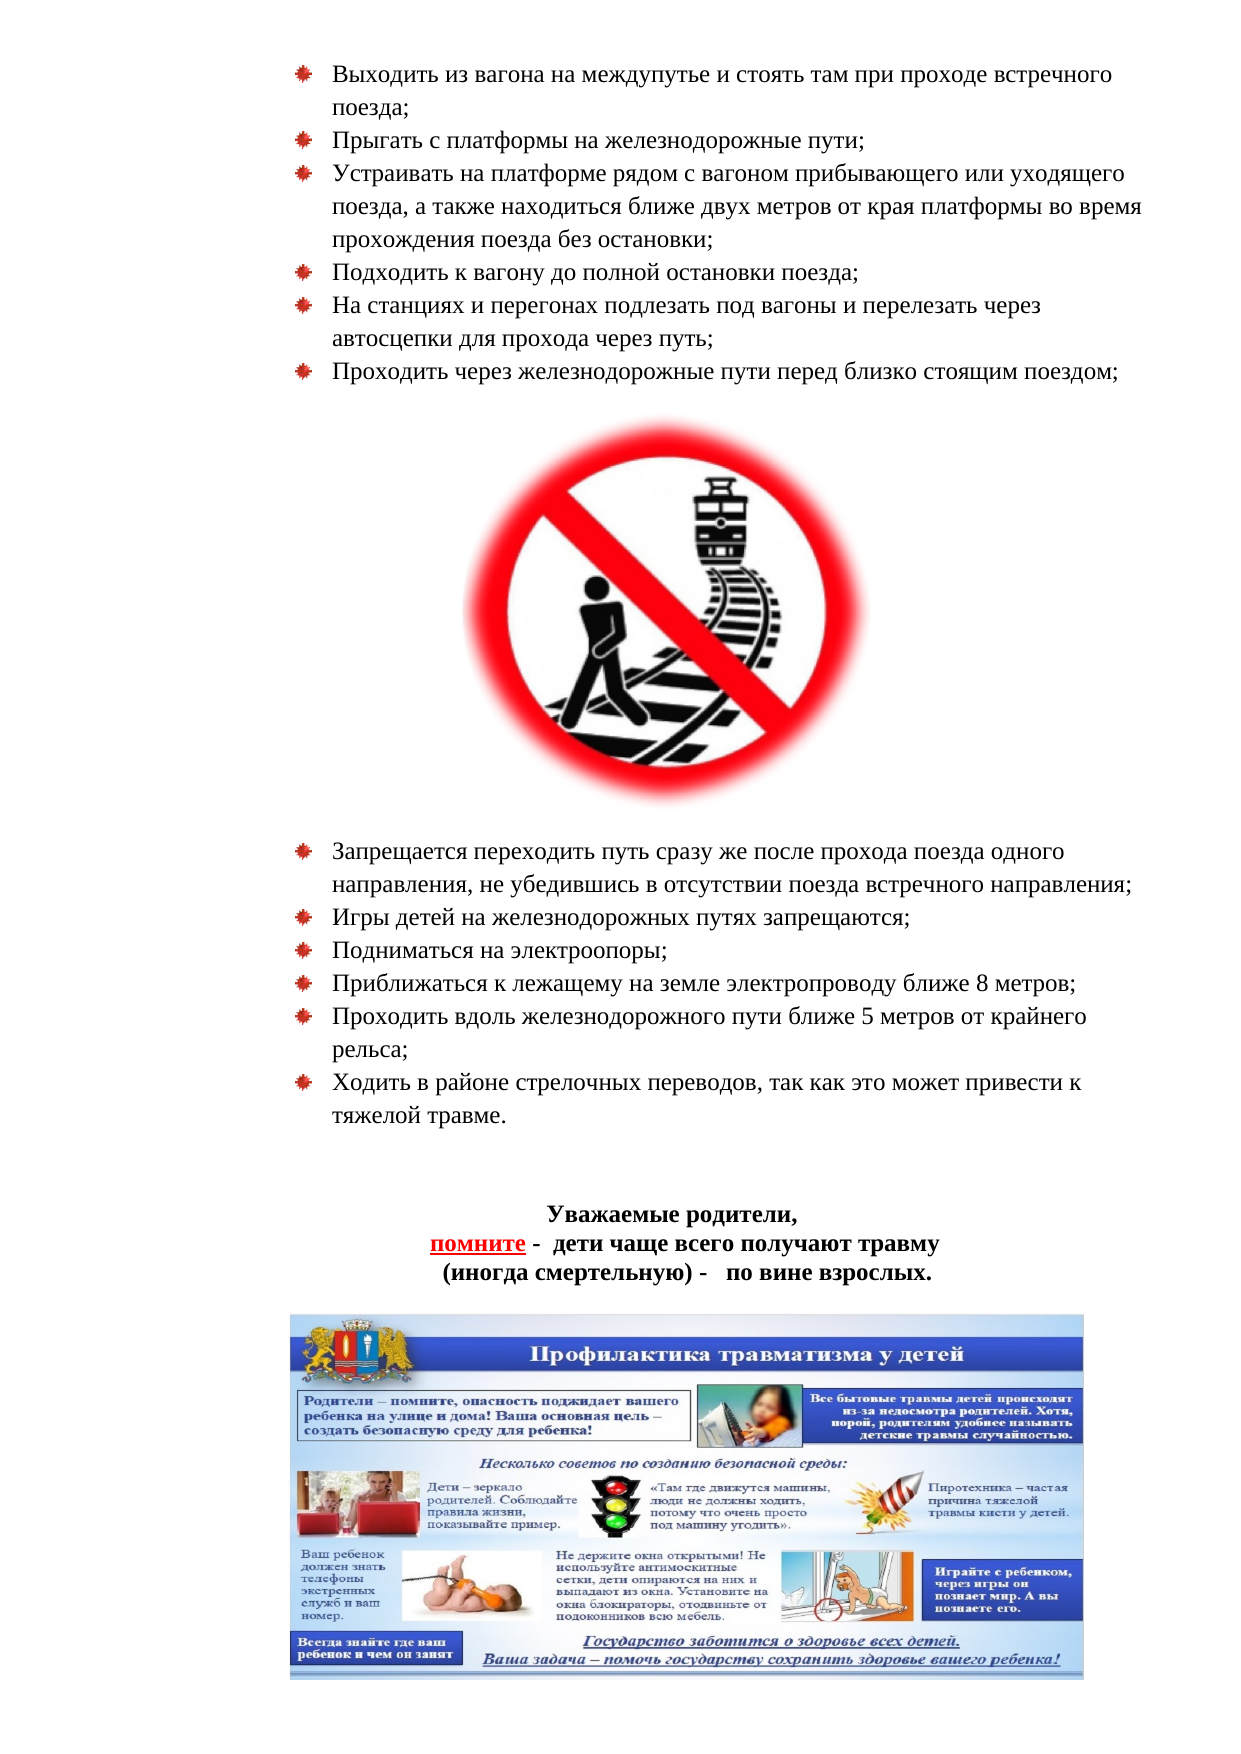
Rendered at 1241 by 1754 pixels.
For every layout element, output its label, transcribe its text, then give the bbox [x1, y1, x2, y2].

list Ходить в районе стрелочных переводов, так как это может привести к тяжелой травме. [294, 1067, 1152, 1129]
list Запрещается переходить путь сразу же после прохода поезда одного направления, не убедившись в отсутствии поезда встречного направления; [294, 836, 1152, 898]
list На станциях и перегонах подлезать под вагоны и перелезать через автосцепки для прохода через путь; [294, 290, 1152, 352]
picture [295, 909, 312, 926]
text помните - дети чаще всего получают травму [398, 1228, 1152, 1257]
picture [295, 297, 312, 314]
picture [295, 1074, 312, 1091]
picture [484, 441, 845, 782]
list Подниматься на электроопоры; [294, 935, 1152, 964]
list Прыгать с платформы на железнодорожные пути; [294, 125, 1152, 154]
text (иногда смертельную) - по вине взрослых. [398, 1257, 1152, 1286]
picture [295, 942, 312, 959]
list Подходить к вагону до полной остановки поезда; [294, 257, 1152, 286]
list Устраивать на платформе рядом с вагоном прибывающего или уходящего поезда, а также находиться ближе двух метров от края платформы во время прохождения поезда без остановки; [294, 158, 1152, 253]
picture [295, 131, 312, 149]
list Проходить вдоль железнодорожного пути ближе 5 метров от крайнего рельса; [294, 1001, 1152, 1063]
picture [295, 363, 312, 380]
picture [295, 1008, 312, 1025]
picture [295, 843, 312, 860]
list Игры детей на железнодорожных путях запрещаются; [294, 902, 1152, 931]
picture [295, 65, 312, 83]
picture [295, 264, 312, 281]
picture [295, 975, 312, 992]
picture [295, 165, 312, 182]
list Приближаться к лежащему на земле электропроводу ближе 8 метров; [294, 968, 1152, 997]
picture [289, 1313, 1084, 1680]
list Выходить из вагона на междупутье и стоять там при проходе встречного поезда; [294, 59, 1152, 121]
list Уважаемые родители, [472, 1199, 1152, 1228]
list Проходить через железнодорожные пути перед близко стоящим поездом; [294, 356, 1152, 385]
